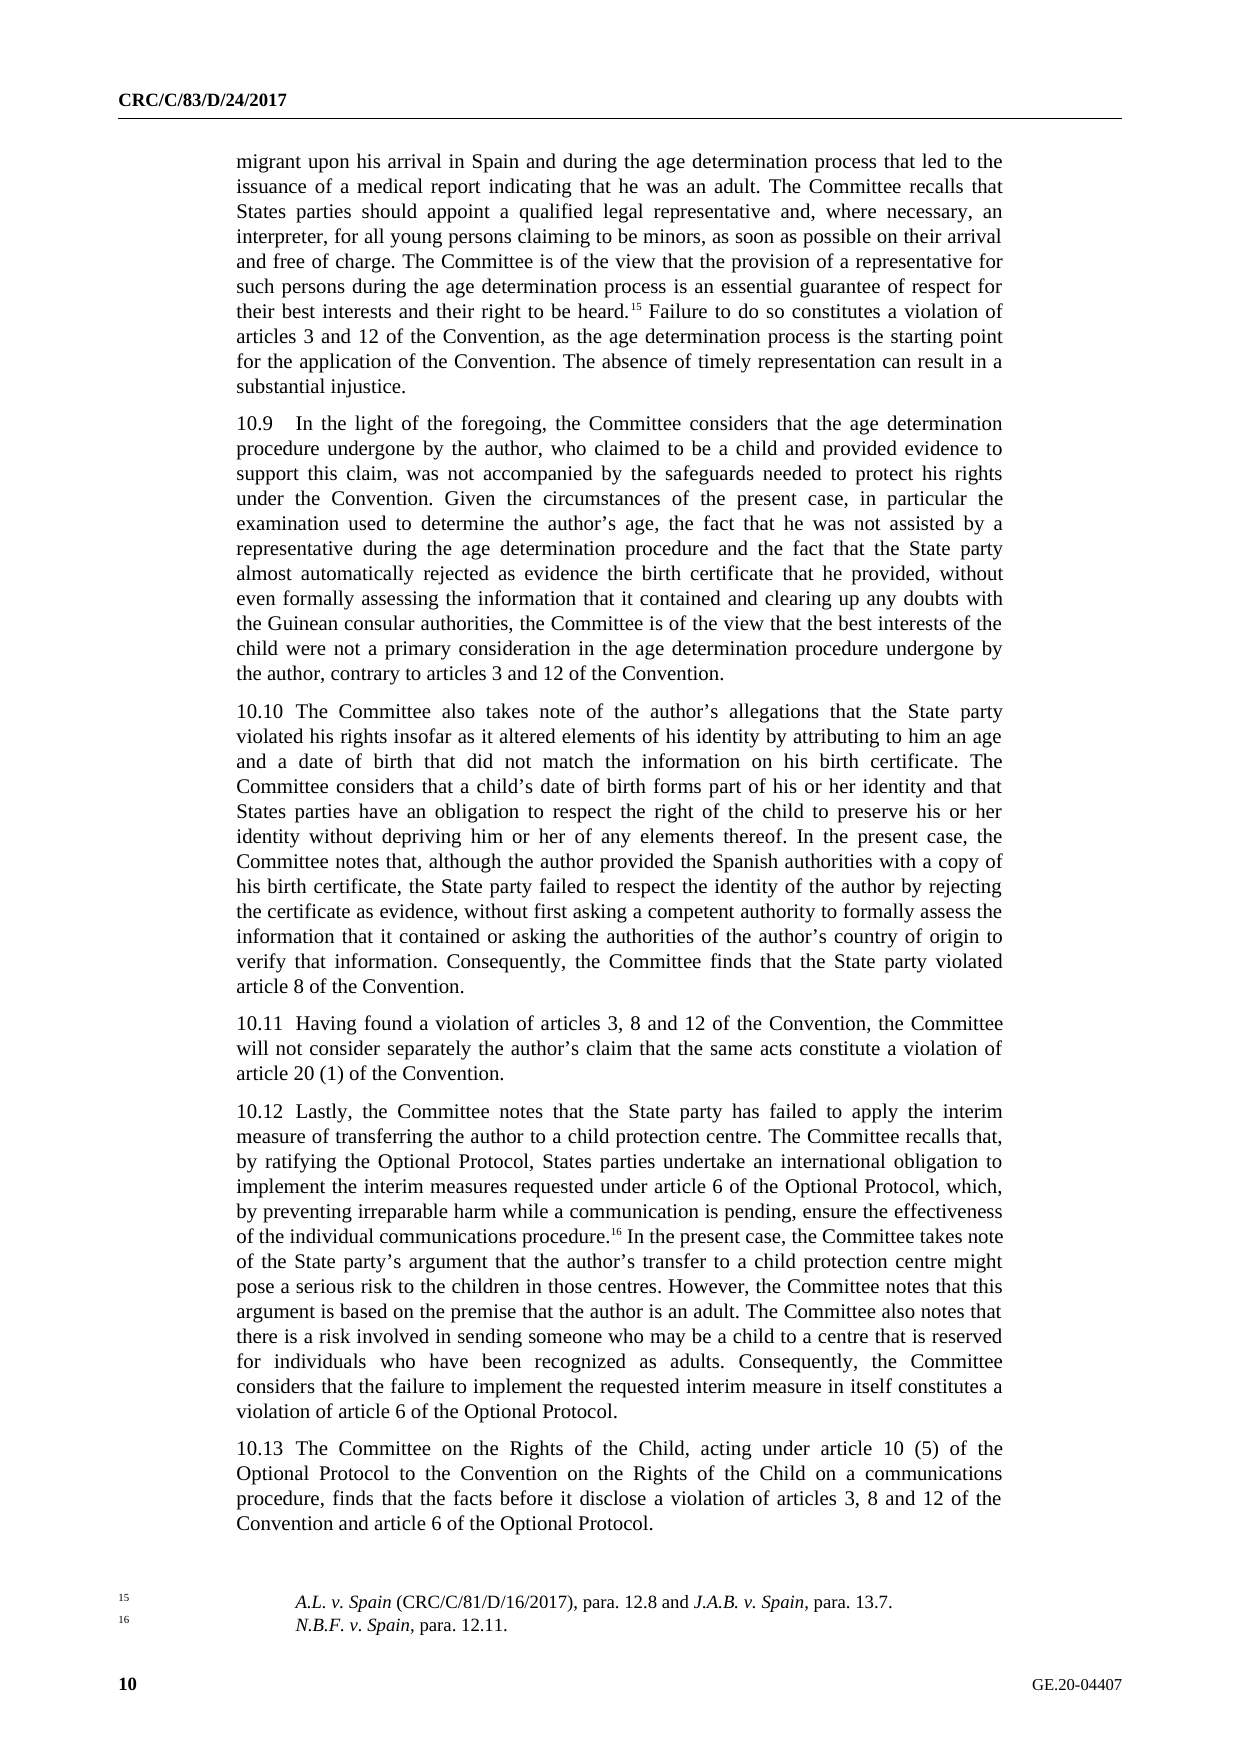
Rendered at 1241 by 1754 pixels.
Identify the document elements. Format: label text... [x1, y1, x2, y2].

text 10.13 The Committee on the Rights of the Child, acting under article 10 (5) of the Optional Protocol to the Convention on the Rights of the Child on a communications procedure, finds that the facts before it disclose a violation of articles 3, 8 and 12 of the Convention and article 6 of the Optional Protocol. [236, 1435, 1004, 1535]
text 10.11 Having found a violation of articles 3, 8 and 12 of the Convention, the Committee will not consider separately the author’s claim that the same acts constitute a violation of article 20 (1) of the Convention. [236, 1010, 1004, 1085]
text 10.10 The Committee also takes note of the author’s allegations that the State party violated his rights insofar as it altered elements of his identity by attributing to him an age and a date of birth that did not match the information on his birth certificate. The Committee considers that a child’s date of birth forms part of his or her identity and that States parties have an obligation to respect the right of the child to preserve his or her identity without depriving him or her of any elements thereof. In the present case, the Committee notes that, although the author provided the Spanish authorities with a copy of his birth certificate, the State party failed to respect the identity of the author by rejecting the certificate as evidence, without first asking a competent authority to formally assess the information that it contained or asking the authorities of the author’s country of origin to verify that information. Consequently, the Committee finds that the State party violated article 8 of the Convention. [236, 698, 1004, 998]
text 10.9 In the light of the foregoing, the Committee considers that the age determination procedure undergone by the author, who claimed to be a child and provided evidence to support this claim, was not accompanied by the safeguards needed to protect his rights under the Convention. Given the circumstances of the present case, in particular the examination used to determine the author’s age, the fact that he was not assisted by a representative during the age determination procedure and the fact that the State party almost automatically rejected as evidence the birth certificate that he provided, without even formally assessing the information that it contained and clearing up any doubts with the Guinean consular authorities, the Committee is of the view that the best interests of the child were not a primary consideration in the age determination procedure undergone by the author, contrary to articles 3 and 12 of the Convention. [236, 410, 1004, 685]
text 10.12 Lastly, the Committee notes that the State party has failed to apply the interim measure of transferring the author to a child protection centre. The Committee recalls that, by ratifying the Optional Protocol, States parties undertake an international obligation to implement the interim measures requested under article 6 of the Optional Protocol, which, by preventing irreparable harm while a communication is pending, ensure the effectiveness of the individual communications procedure. In the present case, the Committee takes note of the State party’s argument that the author’s transfer to a child protection centre might pose a serious risk to the children in those centres. However, the Committee notes that this argument is based on the premise that the author is an adult. The Committee also notes that there is a risk involved in sending someone who may be a child to a centre that is reserved for individuals who have been recognized as adults. Consequently, the Committee considers that the failure to implement the requested interim measure in itself constitutes a violation of article 6 of the Optional Protocol. [236, 1098, 1004, 1423]
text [236, 148, 1004, 398]
